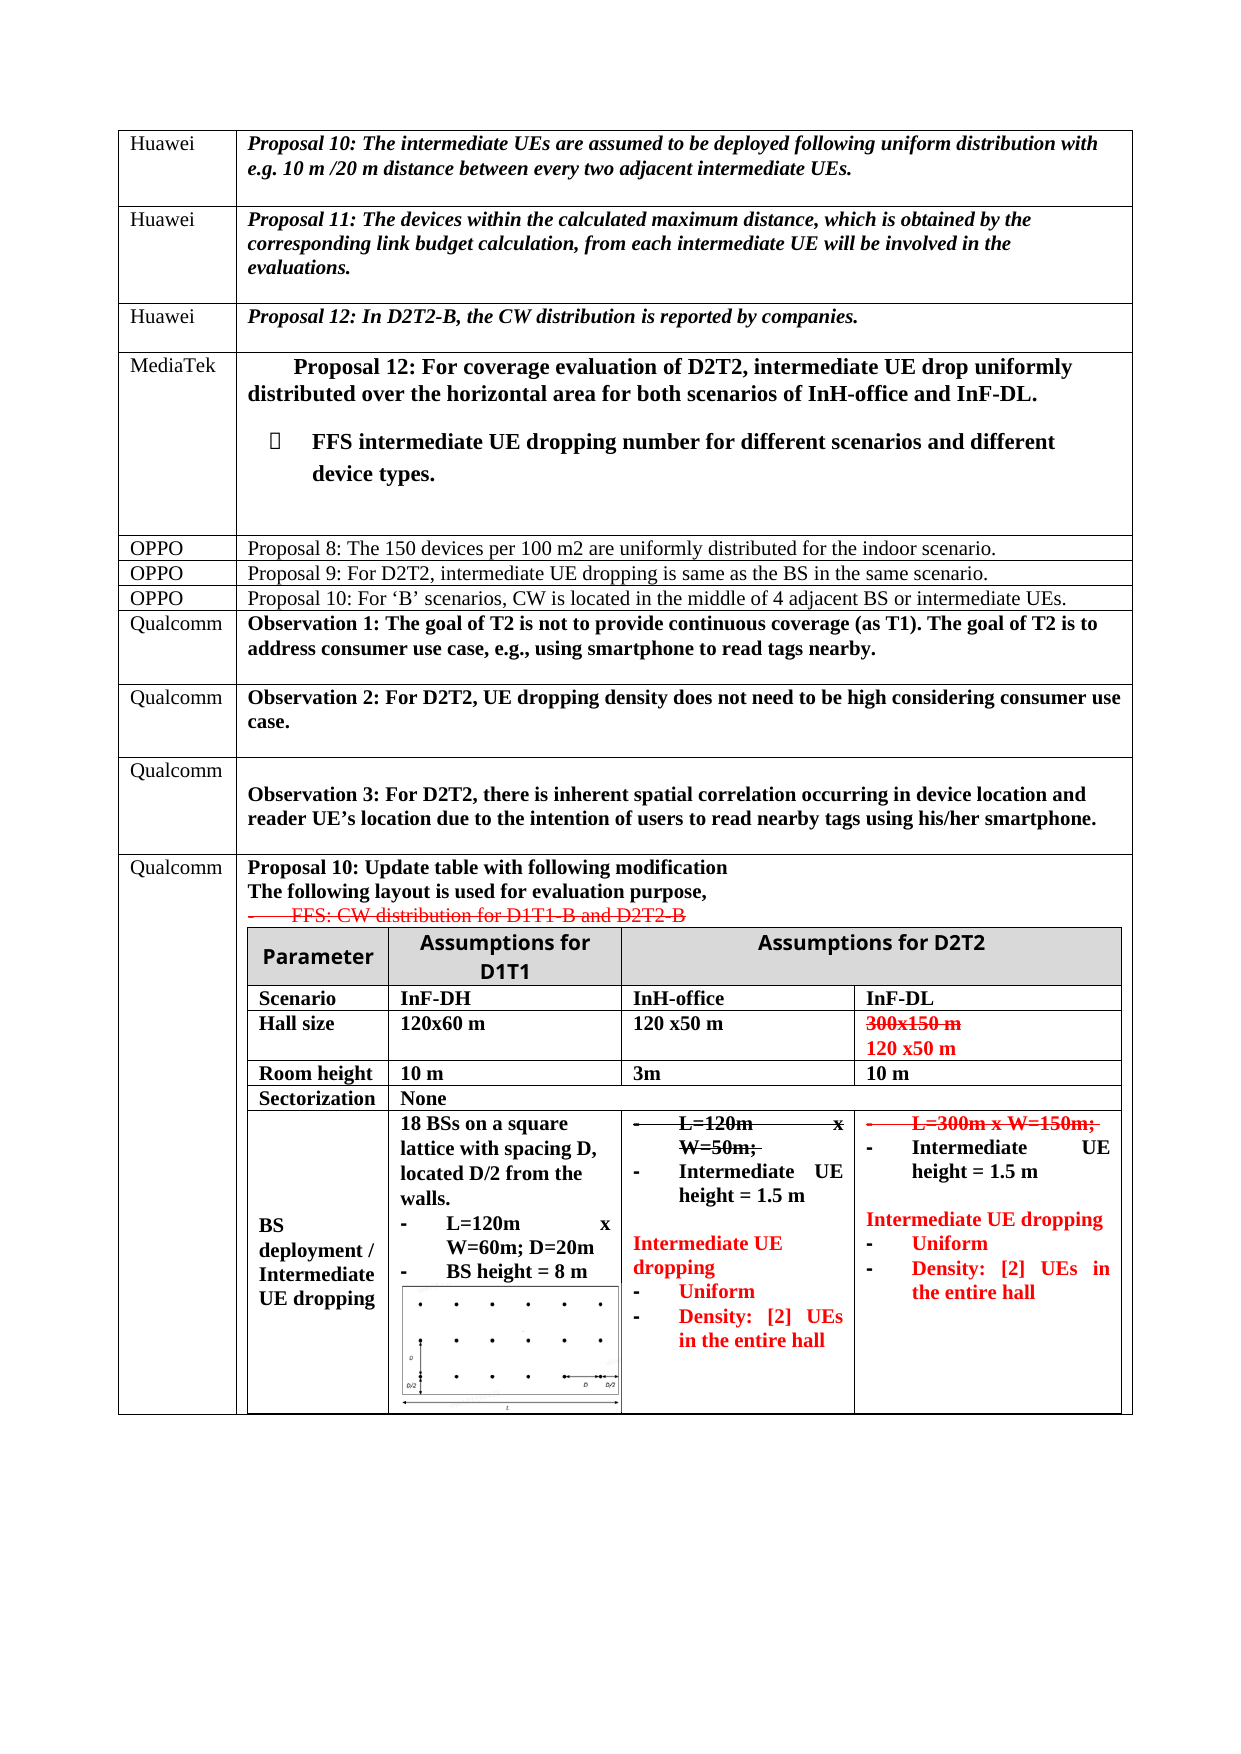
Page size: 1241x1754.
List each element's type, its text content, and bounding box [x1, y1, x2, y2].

table_cell Observation 3: For D2T2, there is inherent spatial correlation occurring in device location and reader UE’s location due to the intention of users to read nearby tags using his/her smartphone. [237, 758, 1132, 854]
table_cell Qualcomm [119, 611, 236, 683]
table_cell Qualcomm [119, 685, 236, 757]
table_cell Proposal 8: The 150 devices per 100 m2 are uniformly distributed for the indoor scenario. [237, 536, 1132, 560]
table_cell Observation 1: The goal of T2 is not to provide continuous coverage (as T1). The goal of T2 is to address consumer use case, e.g., using smartphone to read tags nearby. [237, 611, 1132, 683]
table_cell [237, 855, 1132, 1413]
table_cell Huawei [119, 207, 236, 303]
table_cell OPPO [119, 536, 236, 560]
table_cell Qualcomm [119, 758, 236, 854]
table_cell Proposal 10: For ‘B’ scenarios, CW is located in the middle of 4 adjacent BS or intermediate UEs. [237, 586, 1132, 610]
picture [400, 1283, 622, 1412]
table_cell Proposal 12: In D2T2-B, the CW distribution is reported by companies. [237, 304, 1132, 352]
table_cell Proposal 11: The devices within the calculated maximum distance, which is obtained by the corresponding link budget calculation, from each intermediate UE will be involved in the evaluations. [237, 207, 1132, 303]
table_cell Huawei [119, 304, 236, 352]
table_cell MediaTek [119, 353, 236, 535]
table_cell Huawei [119, 131, 236, 206]
table_cell OPPO [119, 561, 236, 585]
table_cell OPPO [119, 586, 236, 610]
table_cell Proposal 10: The intermediate UEs are assumed to be deployed following uniform distribution with e.g. 10 m /20 m distance between every two adjacent intermediate UEs. [237, 131, 1132, 206]
table_cell Proposal 9: For D2T2, intermediate UE dropping is same as the BS in the same scenario. [237, 561, 1132, 585]
table_cell Observation 2: For D2T2, UE dropping density does not need to be high considering consumer use case. [237, 685, 1132, 757]
table_cell Qualcomm [119, 855, 236, 1413]
table_cell Proposal 12: For coverage evaluation of D2T2, intermediate UE drop uniformly distributed over the horizontal area for both scenarios of InH-office and InF-DL.  FFS intermediate UE dropping number for different scenarios and different device types. [237, 353, 1132, 535]
